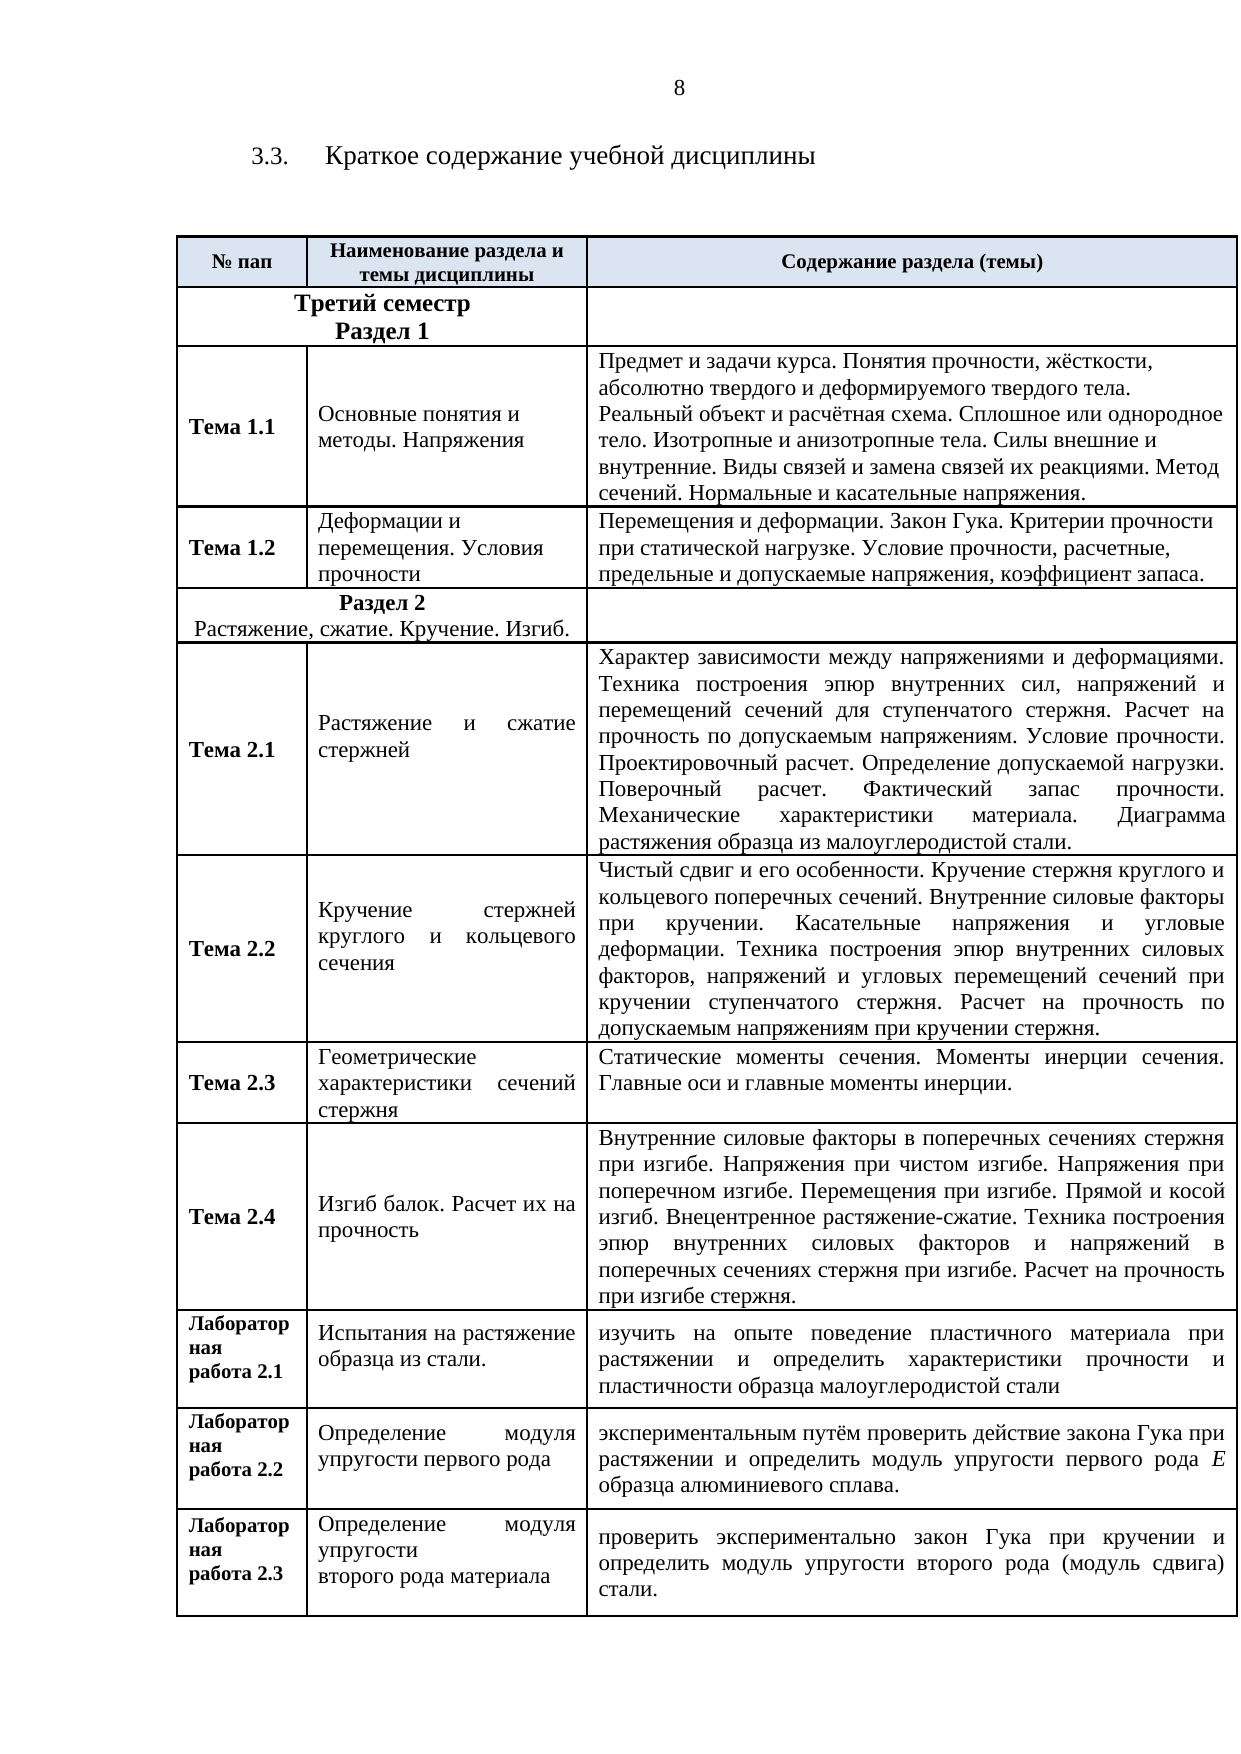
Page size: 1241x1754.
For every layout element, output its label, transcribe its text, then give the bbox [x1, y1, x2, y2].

table_cell Лабораторная работа 2.2 [178, 1409, 306, 1507]
table_cell Лабораторная работа 2.1 [178, 1311, 306, 1407]
table_header Содержание раздела (темы) [588, 238, 1236, 286]
subtitle Краткое содержание учебной дисциплины [251, 139, 1181, 170]
table_cell Испытания на растяжение образца из стали. [308, 1311, 586, 1407]
table_cell Растяжение и сжатие стержней [308, 644, 586, 854]
table_cell Третий семестр Раздел 1 [178, 288, 586, 345]
table_cell Лабораторная работа 2.3 [178, 1510, 306, 1615]
table_cell Тема 1.1 [178, 347, 306, 505]
table_cell Определение модуля упругости первого рода [308, 1409, 586, 1507]
table_cell Чистый сдвиг и его особенности. Кручение стержня круглого и кольцевого поперечных сечений. Внутренние силовые факторы при кручении. Касательные напряжения и угловые деформации. Техника построения эпюр внутренних силовых факторов, напряжений и угловых перемещений сечений при кручении ступенчатого стержня. Расчет на прочность по допускаемым напряжениям при кручении стержня. [588, 856, 1236, 1041]
table_cell Геометрические характеристики сечений стержня [308, 1043, 586, 1122]
table_cell Деформации и перемещения. Условия прочности [308, 508, 586, 587]
table_cell Тема 2.2 [178, 856, 306, 1041]
table_cell Основные понятия и методы. Напряжения [308, 347, 586, 505]
table_cell Предмет и задачи курса. Понятия прочности, жёсткости, абсолютно твердого и деформируемого твердого тела. Реальный объект и расчётная схема. Сплошное или однородное тело. Изотропные и анизотропные тела. Силы внешние и внутренние. Виды связей и замена связей их реакциями. Метод сечений. Нормальные и касательные напряжения. [588, 347, 1236, 505]
table_cell Определение модуля упругости второго рода материала [308, 1510, 586, 1615]
table_cell Тема 2.1 [178, 644, 306, 854]
table_cell Раздел 2 Растяжение, сжатие. Кручение. Изгиб. [178, 589, 586, 641]
table_cell Внутренние силовые факторы в поперечных сечениях стержня при изгибе. Напряжения при чистом изгибе. Напряжения при поперечном изгибе. Перемещения при изгибе. Прямой и косой изгиб. Внецентренное растяжение-сжатие. Техника построения эпюр внутренних силовых факторов и напряжений в поперечных сечениях стержня при изгибе. Расчет на прочность при изгибе стержня. [588, 1124, 1236, 1308]
table_cell Изгиб балок. Расчет их на прочность [308, 1124, 586, 1308]
table_cell Тема 1.2 [178, 508, 306, 587]
table_cell [588, 288, 1236, 345]
table_cell Статические моменты сечения. Моменты инерции сечения. Главные оси и главные моменты инерции. [588, 1043, 1236, 1122]
table_header Наименование раздела и темы дисциплины [308, 238, 586, 286]
table_cell Тема 2.3 [178, 1043, 306, 1122]
table_cell Кручение стержней круглого и кольцевого сечения [308, 856, 586, 1041]
table_cell Тема 2.4 [178, 1124, 306, 1308]
table_cell экспериментальным путём проверить действие закона Гука при растяжении и определить модуль упругости первого рода Е образца алюминиевого сплава. [588, 1409, 1236, 1507]
table_cell [588, 589, 1236, 641]
table_header № пап [178, 238, 306, 286]
table_cell Характер зависимости между напряжениями и деформациями. Техника построения эпюр внутренних сил, напряжений и перемещений сечений для ступенчатого стержня. Расчет на прочность по допускаемым напряжениям. Условие прочности. Проектировочный расчет. Определение допускаемой нагрузки. Поверочный расчет. Фактический запас прочности. Механические характеристики материала. Диаграмма растяжения образца из малоуглеродистой стали. [588, 644, 1236, 854]
table_cell изучить на опыте поведение пластичного материала при растяжении и определить характеристики прочности и пластичности образца малоуглеродистой стали [588, 1311, 1236, 1407]
table_cell Перемещения и деформации. Закон Гука. Критерии прочности при статической нагрузке. Условие прочности, расчетные, предельные и допускаемые напряжения, коэффициент запаса. [588, 508, 1236, 587]
table_cell проверить экспериментально закон Гука при кручении и определить модуль упругости второго рода (модуль сдвига) стали. [588, 1510, 1236, 1615]
